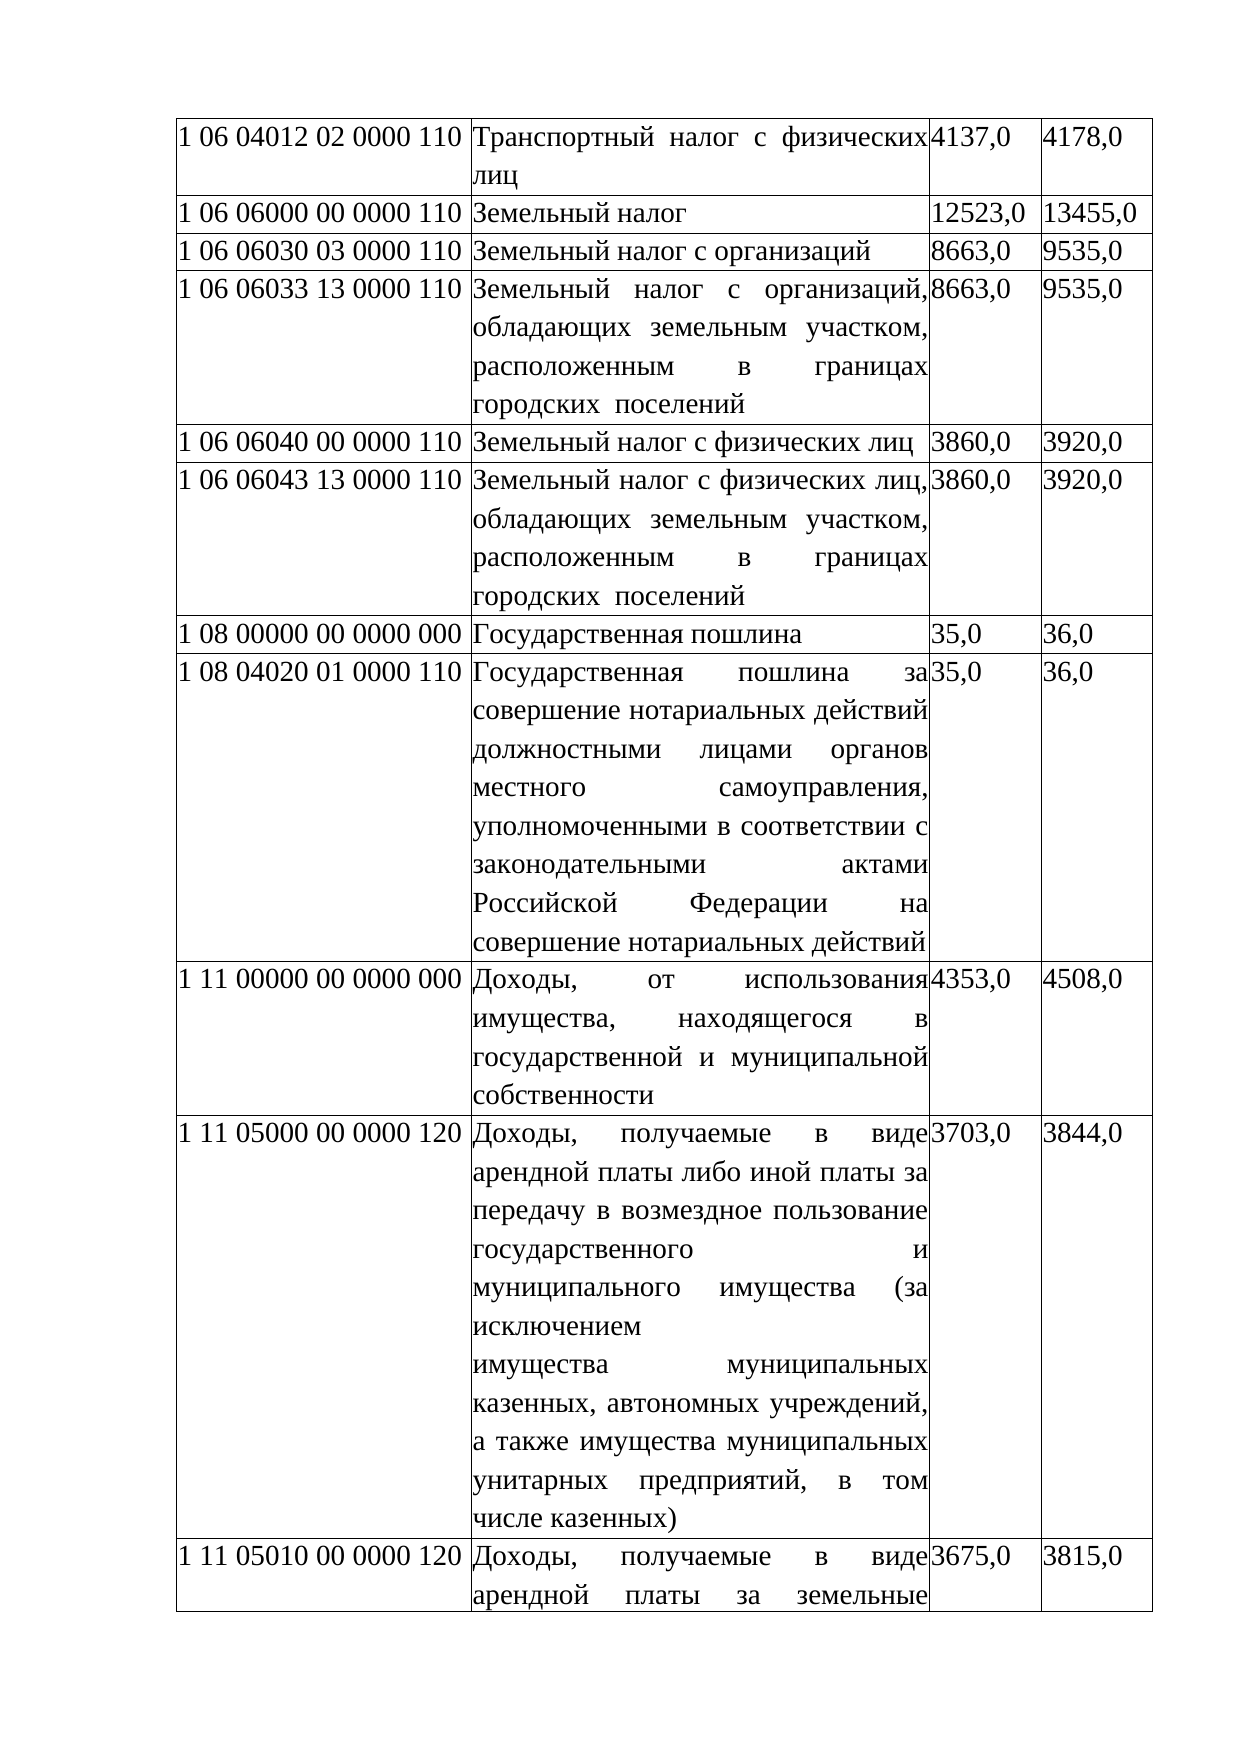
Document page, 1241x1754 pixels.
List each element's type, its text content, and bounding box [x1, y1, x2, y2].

table_cell Земельный налог [472, 196, 929, 232]
table_cell 3844,0 [1042, 1116, 1152, 1538]
table_cell 1 08 04020 01 0000 110 [177, 654, 471, 961]
table_cell Земельный налог с организаций, обладающих земельным участком, расположенным в границах городских поселений [472, 271, 929, 424]
table_cell 1 06 06043 13 0000 110 [177, 463, 471, 615]
table_cell Государственная пошлина за совершение нотариальных действий должностными лицами органов местного самоуправления, уполномоченными в соответствии с законодательными актами Российской Федерации на совершение нотариальных действий [472, 654, 929, 961]
table_cell 1 06 06033 13 0000 110 [177, 271, 471, 424]
table_cell 35,0 [930, 654, 1041, 961]
table_cell 4137,0 [930, 119, 1041, 194]
table_cell 1 11 00000 00 0000 000 [177, 962, 471, 1114]
table_cell Земельный налог с организаций [472, 234, 929, 270]
table_cell 35,0 [930, 616, 1041, 653]
table_cell Земельный налог с физических лиц [472, 425, 929, 462]
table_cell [177, 1539, 471, 1611]
table_cell 4508,0 [1042, 962, 1152, 1114]
table_cell 9535,0 [1042, 271, 1152, 424]
table_cell 4353,0 [930, 962, 1041, 1114]
table_cell 9535,0 [1042, 234, 1152, 270]
table_cell 4178,0 [1042, 119, 1152, 194]
table_cell 1 11 05000 00 0000 120 [177, 1116, 471, 1538]
table_cell 3703,0 [930, 1116, 1041, 1538]
table_cell 1 06 06030 03 0000 110 [177, 234, 471, 270]
table_cell 13455,0 [1042, 196, 1152, 232]
table_cell 3920,0 [1042, 463, 1152, 615]
table_cell 12523,0 [930, 196, 1041, 232]
table_cell 3860,0 [930, 425, 1041, 462]
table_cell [472, 1539, 929, 1611]
table_cell 3675,0 [930, 1539, 1041, 1611]
table_cell 3860,0 [930, 463, 1041, 615]
table_cell 36,0 [1042, 616, 1152, 653]
table_cell Доходы, от использования имущества, находящегося в государственной и муниципальной собственности [472, 962, 929, 1114]
table_cell 1 06 06040 00 0000 110 [177, 425, 471, 462]
table_cell Транспортный налог с физических лиц [472, 119, 929, 194]
table_cell 3815,0 [1042, 1539, 1152, 1611]
table_cell Государственная пошлина [472, 616, 929, 653]
table_cell 36,0 [1042, 654, 1152, 961]
table_cell Доходы, получаемые в виде арендной платы либо иной платы за передачу в возмездное пользование государственного и муниципального имущества (за исключением имущества муниципальных казенных, автономных учреждений, а также имущества муниципальных унитарных предприятий, в том числе казенных) [472, 1116, 929, 1538]
table_cell 1 06 04012 02 0000 110 [177, 119, 471, 194]
table_cell 8663,0 [930, 234, 1041, 270]
table_cell 8663,0 [930, 271, 1041, 424]
table_cell 1 06 06000 00 0000 110 [177, 196, 471, 232]
table_cell Земельный налог с физических лиц, обладающих земельным участком, расположенным в границах городских поселений [472, 463, 929, 615]
table_cell 1 08 00000 00 0000 000 [177, 616, 471, 653]
table_cell 3920,0 [1042, 425, 1152, 462]
